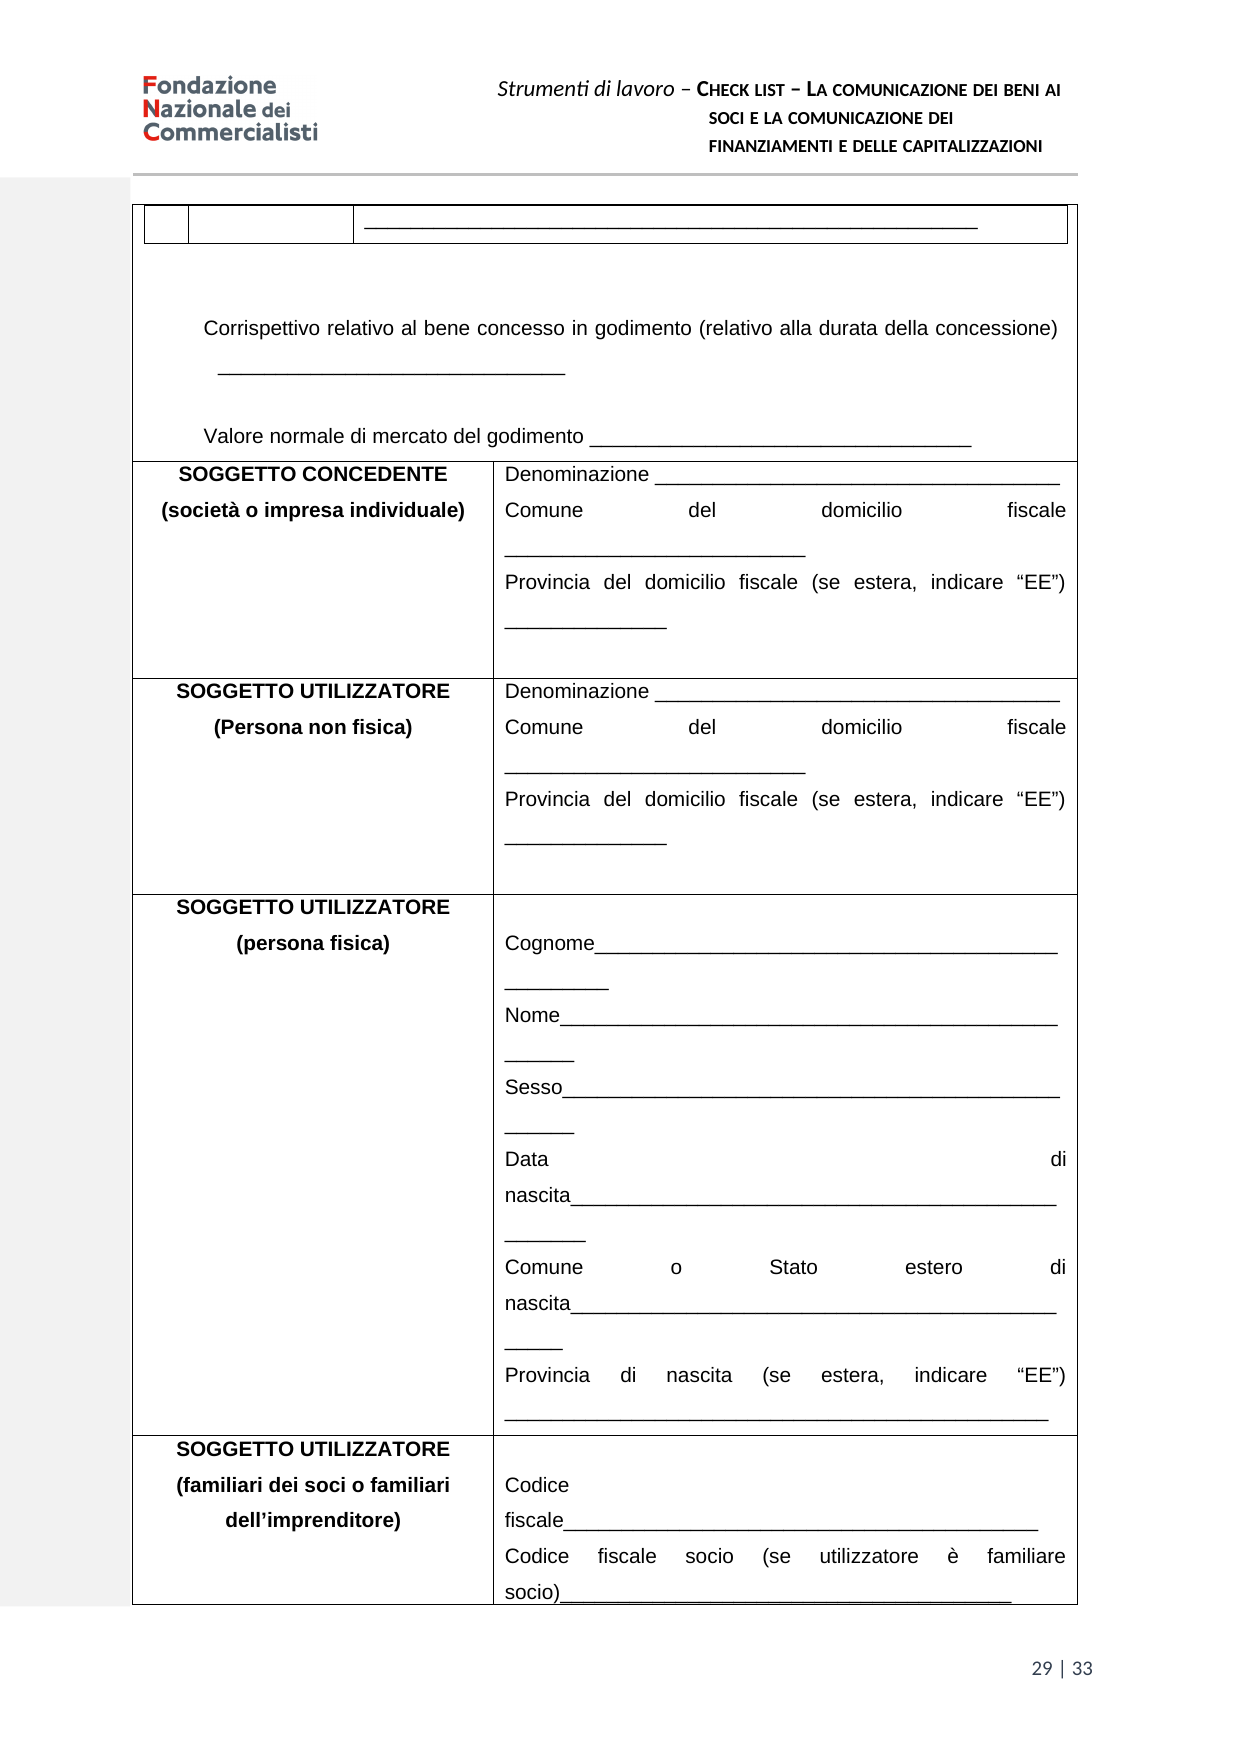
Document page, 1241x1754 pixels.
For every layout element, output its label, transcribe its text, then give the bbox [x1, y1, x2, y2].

table_cell SOGGETTO UTILIZZATORE (persona fisica) [133, 895, 493, 1435]
table_cell SOGGETTO UTILIZZATORE (Persona non fisica) [133, 679, 493, 894]
table_cell Denominazione ___________________________________ Comune del domicilio fiscale __________________________ Provincia del domicilio fiscale (se estera, indicare “EE”) ______________ [494, 679, 1077, 894]
table_cell Denominazione ___________________________________ Comune del domicilio fiscale __________________________ Provincia del domicilio fiscale (se estera, indicare “EE”) ______________ [494, 462, 1077, 677]
table_cell Cognome_________________________________________________ Nome_________________________________________________ Sesso_________________________________________________ Data di nascita_________________________________________________ Comune o Stato estero di nascita_______________________________________________ Provincia di nascita (se estera, indicare “EE”) _______________________________________________ [494, 895, 1077, 1435]
table_cell SOGGETTO CONCEDENTE (società o impresa individuale) [133, 462, 493, 677]
picture [143, 75, 318, 141]
table_cell SOGGETTO UTILIZZATORE (familiari dei soci o familiari dell’imprenditore) [133, 1436, 493, 1604]
